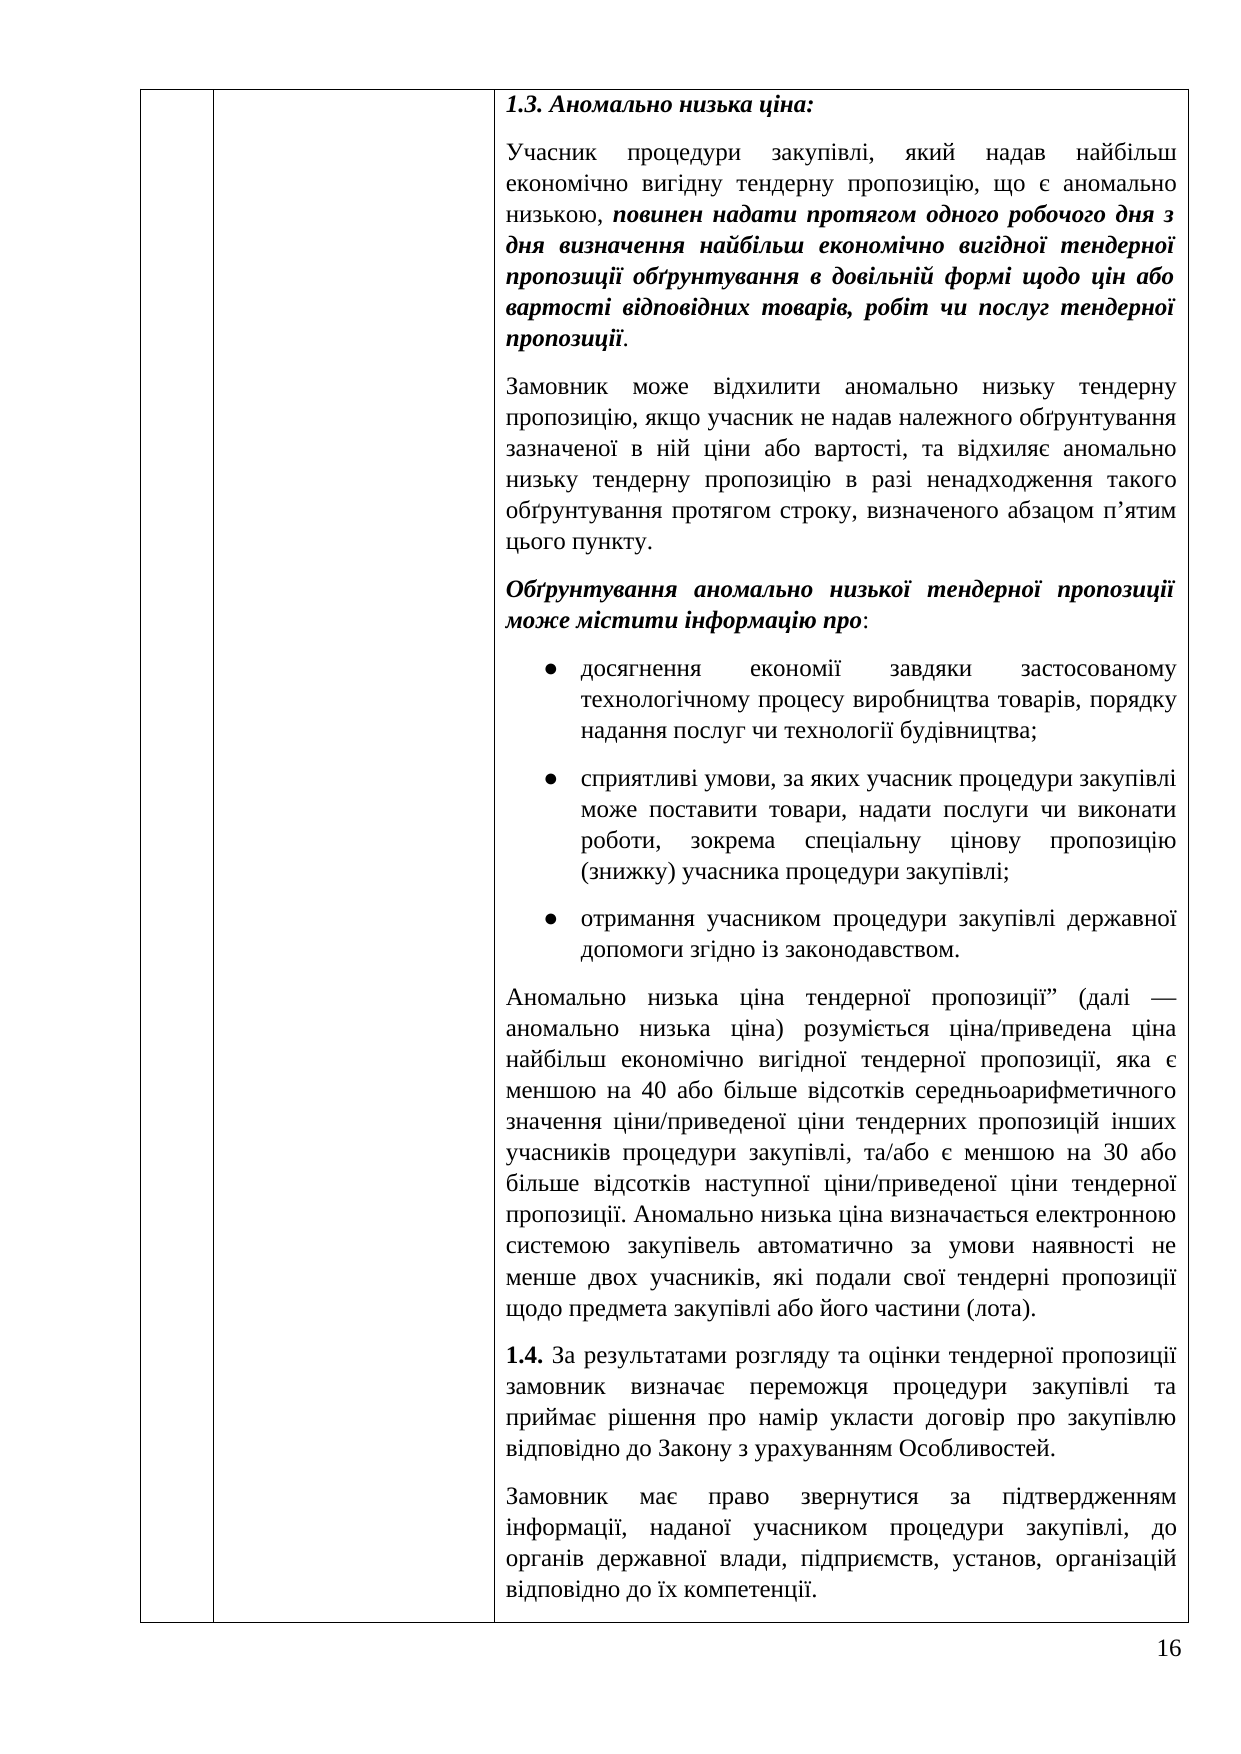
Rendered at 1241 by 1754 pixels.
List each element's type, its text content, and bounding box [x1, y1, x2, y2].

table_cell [495, 90, 1188, 1622]
table_cell 1 [141, 90, 213, 1622]
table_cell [214, 90, 494, 1622]
